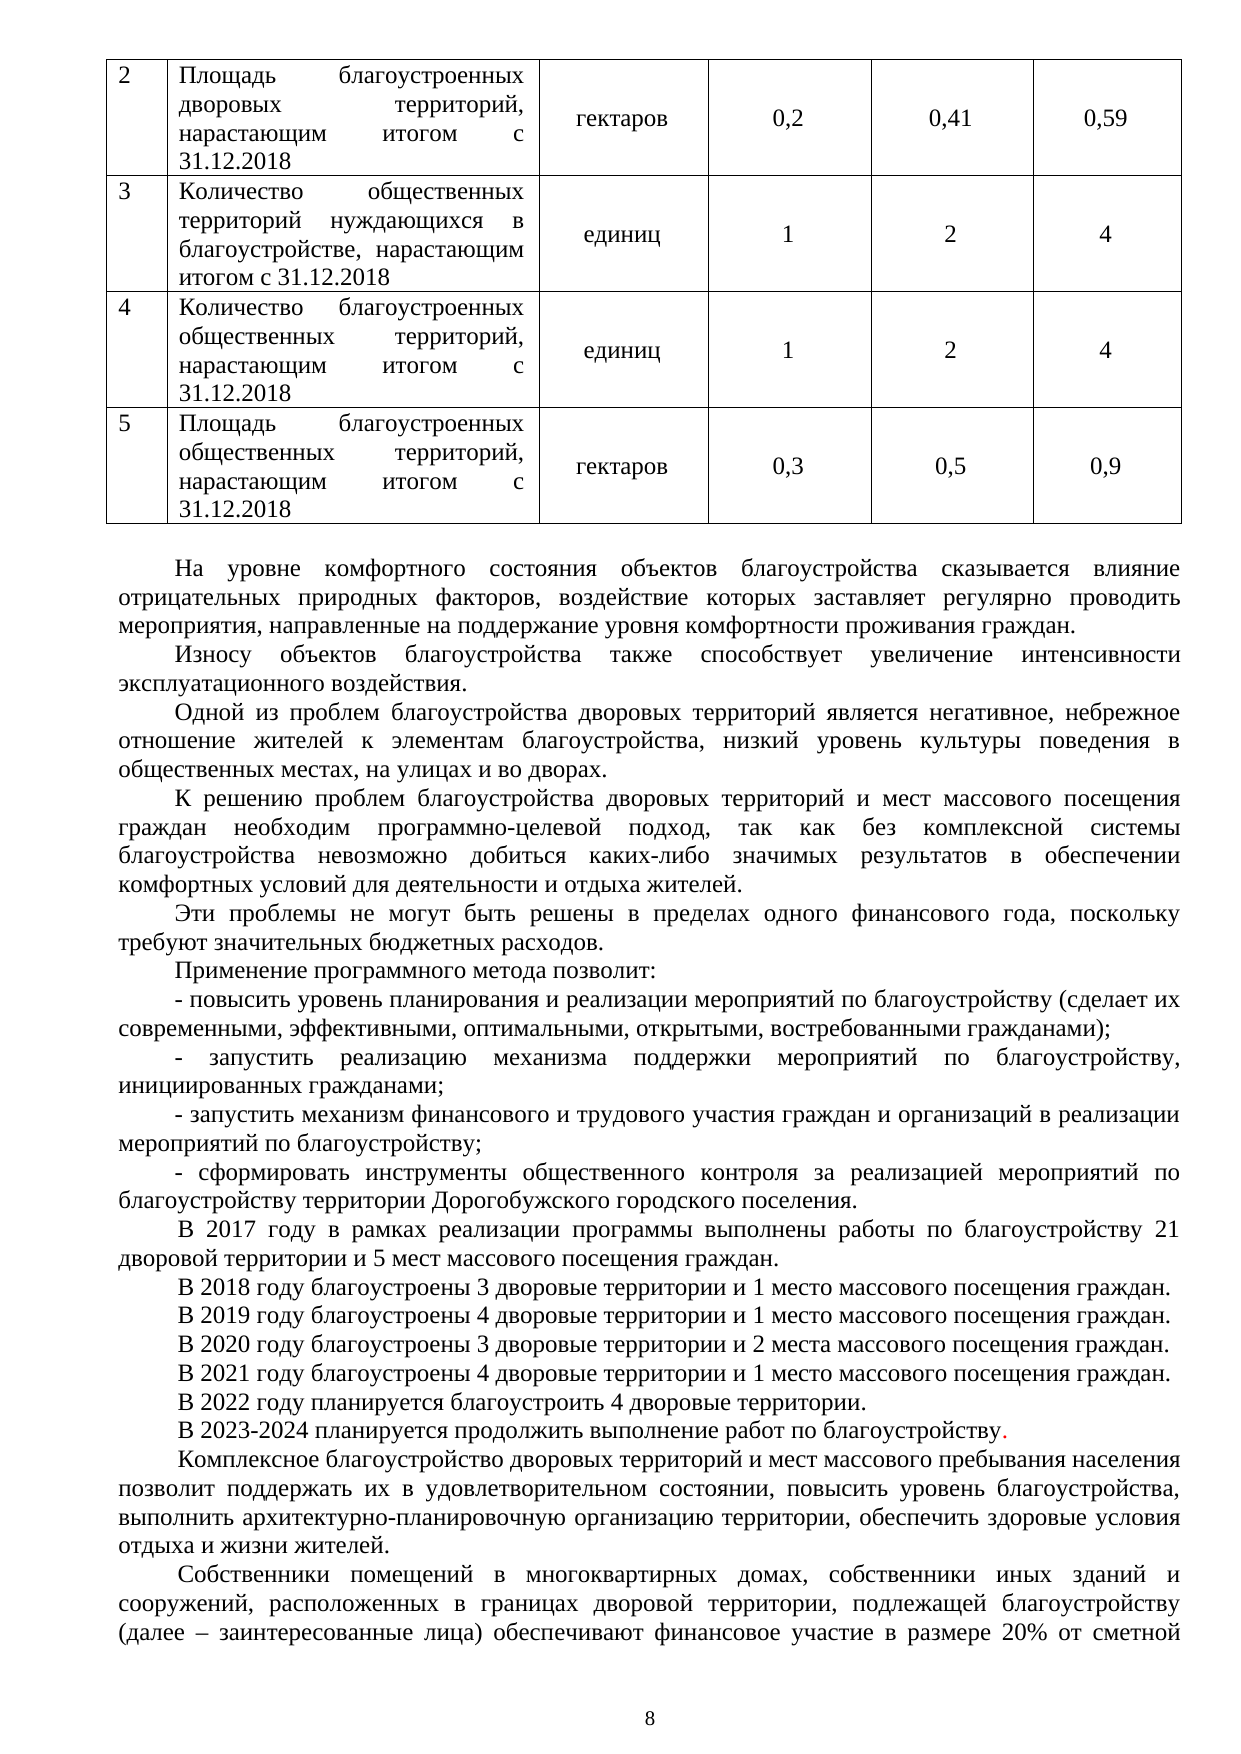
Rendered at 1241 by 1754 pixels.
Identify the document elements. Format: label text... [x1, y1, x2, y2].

table_cell 0,3 [709, 408, 871, 523]
table_cell 2 [107, 60, 167, 175]
table_cell Площадь благоустроенных дворовых территорий, нарастающим итогом с 31.12.2018 [168, 60, 539, 175]
text В 2018 году благоустроены 3 дворовые территории и 1 место массового посещения граждан. [118, 1272, 1181, 1301]
table_cell единиц [540, 176, 708, 291]
text Одной из проблем благоустройства дворовых территорий является негативное, небрежное отношение жителей к элементам благоустройства, низкий уровень культуры поведения в общественных местах, на улицах и во дворах. [118, 697, 1181, 783]
text В 2021 году благоустроены 4 дворовые территории и 1 место массового посещения граждан. [118, 1358, 1181, 1387]
table_cell 4 [107, 292, 167, 407]
table_cell 0,2 [709, 60, 871, 175]
table_cell 5 [107, 408, 167, 523]
table_cell Количество благоустроенных общественных территорий, нарастающим итогом с 31.12.2018 [168, 292, 539, 407]
table_cell гектаров [540, 408, 708, 523]
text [118, 1559, 1181, 1646]
table_cell Количество общественных территорий нуждающихся в благоустройстве, нарастающим итогом с 31.12.2018 [168, 176, 539, 291]
text - запустить механизм финансового и трудового участия граждан и организаций в реализации мероприятий по благоустройству; [118, 1099, 1181, 1157]
table_cell 0,5 [872, 408, 1033, 523]
table_cell 2 [872, 176, 1033, 291]
table_cell 2 [872, 292, 1033, 407]
table_cell 0,41 [872, 60, 1033, 175]
text Износу объектов благоустройства также способствует увеличение интенсивности эксплуатационного воздействия. [118, 639, 1181, 697]
table_cell 3 [107, 176, 167, 291]
table_cell 4 [1034, 292, 1181, 407]
text Комплексное благоустройство дворовых территорий и мест массового пребывания населения позволит поддержать их в удовлетворительном состоянии, повысить уровень благоустройства, выполнить архитектурно-планировочную организацию территории, обеспечить здоровые условия отдыха и жизни жителей. [118, 1444, 1181, 1559]
text Эти проблемы не могут быть решены в пределах одного финансового года, поскольку требуют значительных бюджетных расходов. [118, 898, 1181, 956]
table_cell 0,59 [1034, 60, 1181, 175]
text - сформировать инструменты общественного контроля за реализацией мероприятий по благоустройству территории Дорогобужского городского поселения. [118, 1157, 1181, 1214]
text На уровне комфортного состояния объектов благоустройства сказывается влияние отрицательных природных факторов, воздействие которых заставляет регулярно проводить мероприятия, направленные на поддержание уровня комфортности проживания граждан. [118, 553, 1181, 639]
table_cell гектаров [540, 60, 708, 175]
table_cell 1 [709, 176, 871, 291]
text - повысить уровень планирования и реализации мероприятий по благоустройству (сделает их современными, эффективными, оптимальными, открытыми, востребованными гражданами); [118, 984, 1181, 1042]
table_cell 1 [709, 292, 871, 407]
text В 2019 году благоустроены 4 дворовые территории и 1 место массового посещения граждан. [118, 1301, 1181, 1329]
table_cell 0,9 [1034, 408, 1181, 523]
text В 2020 году благоустроены 3 дворовые территории и 2 места массового посещения граждан. [118, 1329, 1181, 1358]
text - запустить реализацию механизма поддержки мероприятий по благоустройству, инициированных гражданами; [118, 1042, 1181, 1099]
text Применение программного метода позволит: [118, 956, 1181, 984]
text К решению проблем благоустройства дворовых территорий и мест массового посещения граждан необходим программно-целевой подход, так как без комплексной системы благоустройства невозможно добиться каких-либо значимых результатов в обеспечении комфортных условий для деятельности и отдыха жителей. [118, 783, 1181, 898]
table_cell 4 [1034, 176, 1181, 291]
text В 2022 году планируется благоустроить 4 дворовые территории. [118, 1387, 1181, 1416]
table_cell единиц [540, 292, 708, 407]
table_cell Площадь благоустроенных общественных территорий, нарастающим итогом с 31.12.2018 [168, 408, 539, 523]
text В 2023-2024 планируется продолжить выполнение работ по благоустройству. [118, 1416, 1181, 1444]
text В 2017 году в рамках реализации программы выполнены работы по благоустройству 21 дворовой территории и 5 мест массового посещения граждан. [118, 1214, 1181, 1272]
